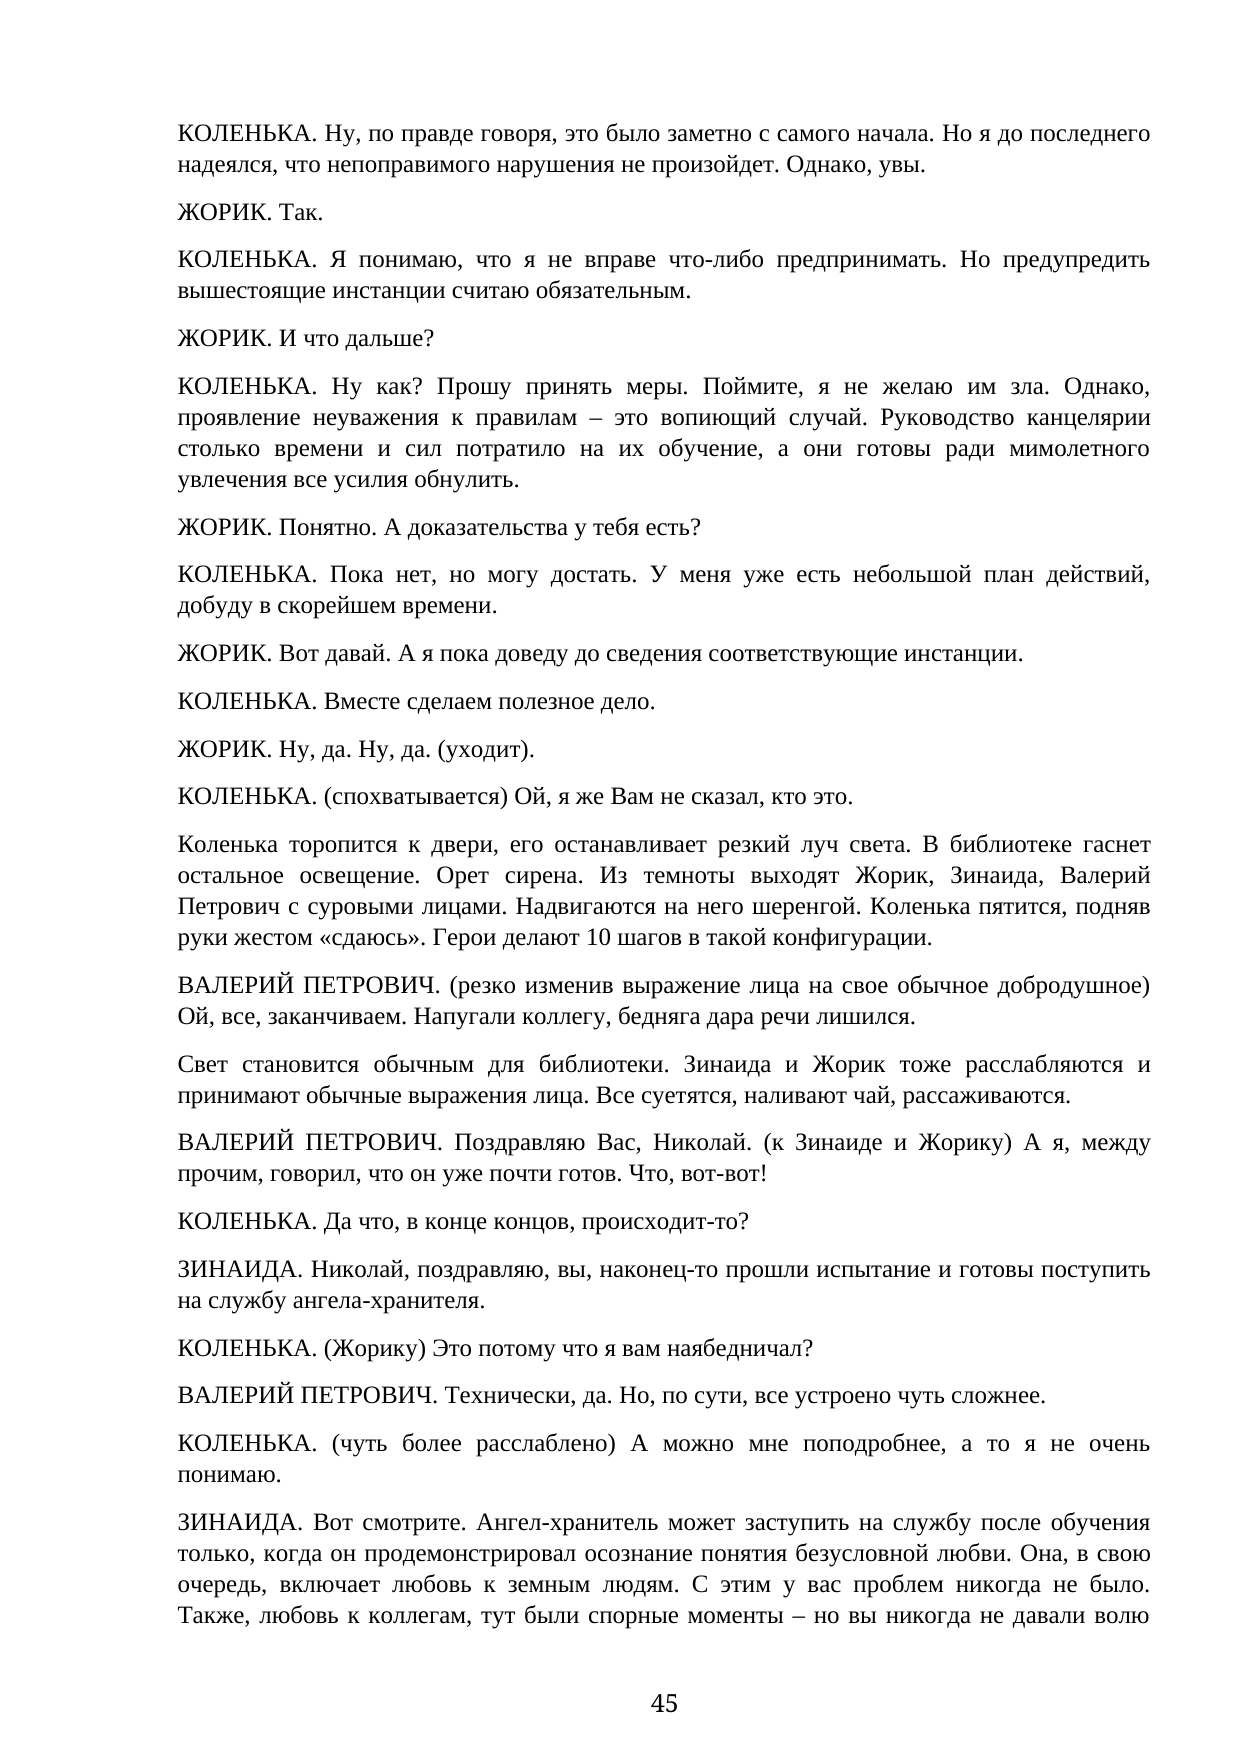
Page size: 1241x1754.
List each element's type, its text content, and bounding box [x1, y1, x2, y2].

text КОЛЕНЬКА. (Жорику) Это потому что я вам наябедничал? [177, 1333, 1152, 1361]
text КОЛЕНЬКА. Ну, по правде говоря, это было заметно с самого начала. Но я до последнего надеялся, что непоправимого нарушения не произойдет. Однако, увы. [177, 118, 1152, 178]
text ЖОРИК. Ну, да. Ну, да. (уходит). [177, 734, 1152, 762]
text КОЛЕНЬКА. Я понимаю, что я не вправе что-либо предпринимать. Но предупредить вышестоящие инстанции считаю обязательным. [177, 244, 1152, 304]
text КОЛЕНЬКА. (чуть более расслаблено) А можно мне поподробнее, а то я не очень понимаю. [177, 1428, 1152, 1488]
text КОЛЕНЬКА. Пока нет, но могу достать. У меня уже есть небольшой план действий, добуду в скорейшем времени. [177, 559, 1152, 619]
text ЖОРИК. И что дальше? [177, 323, 1152, 352]
text ЗИНАИДА. Николай, поздравляю, вы, наконец-то прошли испытание и готовы поступить на службу ангела-хранителя. [177, 1254, 1152, 1314]
text КОЛЕНЬКА. Да что, в конце концов, происходит-то? [177, 1206, 1152, 1235]
text Свет становится обычным для библиотеки. Зинаида и Жорик тоже расслабляются и принимают обычные выражения лица. Все суетятся, наливают чай, рассаживаются. [177, 1049, 1152, 1108]
text КОЛЕНЬКА. Ну как? Прошу принять меры. Поймите, я не желаю им зла. Однако, проявление неуважения к правилам – это вопиющий случай. Руководство канцелярии столько времени и сил потратило на их обучение, а они готовы ради мимолетного увлечения все усилия обнулить. [177, 371, 1152, 493]
text ВАЛЕРИЙ ПЕТРОВИЧ. Поздравляю Вас, Николай. (к Зинаиде и Жорику) А я, между прочим, говорил, что он уже почти готов. Что, вот-вот! [177, 1127, 1152, 1187]
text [177, 1507, 1152, 1629]
text ВАЛЕРИЙ ПЕТРОВИЧ. Технически, да. Но, по сути, все устроено чуть сложнее. [177, 1380, 1152, 1409]
text ВАЛЕРИЙ ПЕТРОВИЧ. (резко изменив выражение лица на свое обычное добродушное) Ой, все, заканчиваем. Напугали коллегу, бедняга дара речи лишился. [177, 970, 1152, 1030]
text КОЛЕНЬКА. Вместе сделаем полезное дело. [177, 686, 1152, 715]
text Коленька торопится к двери, его останавливает резкий луч света. В библиотеке гаснет остальное освещение. Орет сирена. Из темноты выходят Жорик, Зинаида, Валерий Петрович с суровыми лицами. Надвигаются на него шеренгой. Коленька пятится, подняв руки жестом «сдаюсь». Герои делают 10 шагов в такой конфигурации. [177, 829, 1152, 951]
text ЖОРИК. Так. [177, 197, 1152, 226]
text ЖОРИК. Понятно. А доказательства у тебя есть? [177, 512, 1152, 541]
text ЖОРИК. Вот давай. А я пока доведу до сведения соответствующие инстанции. [177, 638, 1152, 667]
text КОЛЕНЬКА. (спохватывается) Ой, я же Вам не сказал, кто это. [177, 781, 1152, 810]
